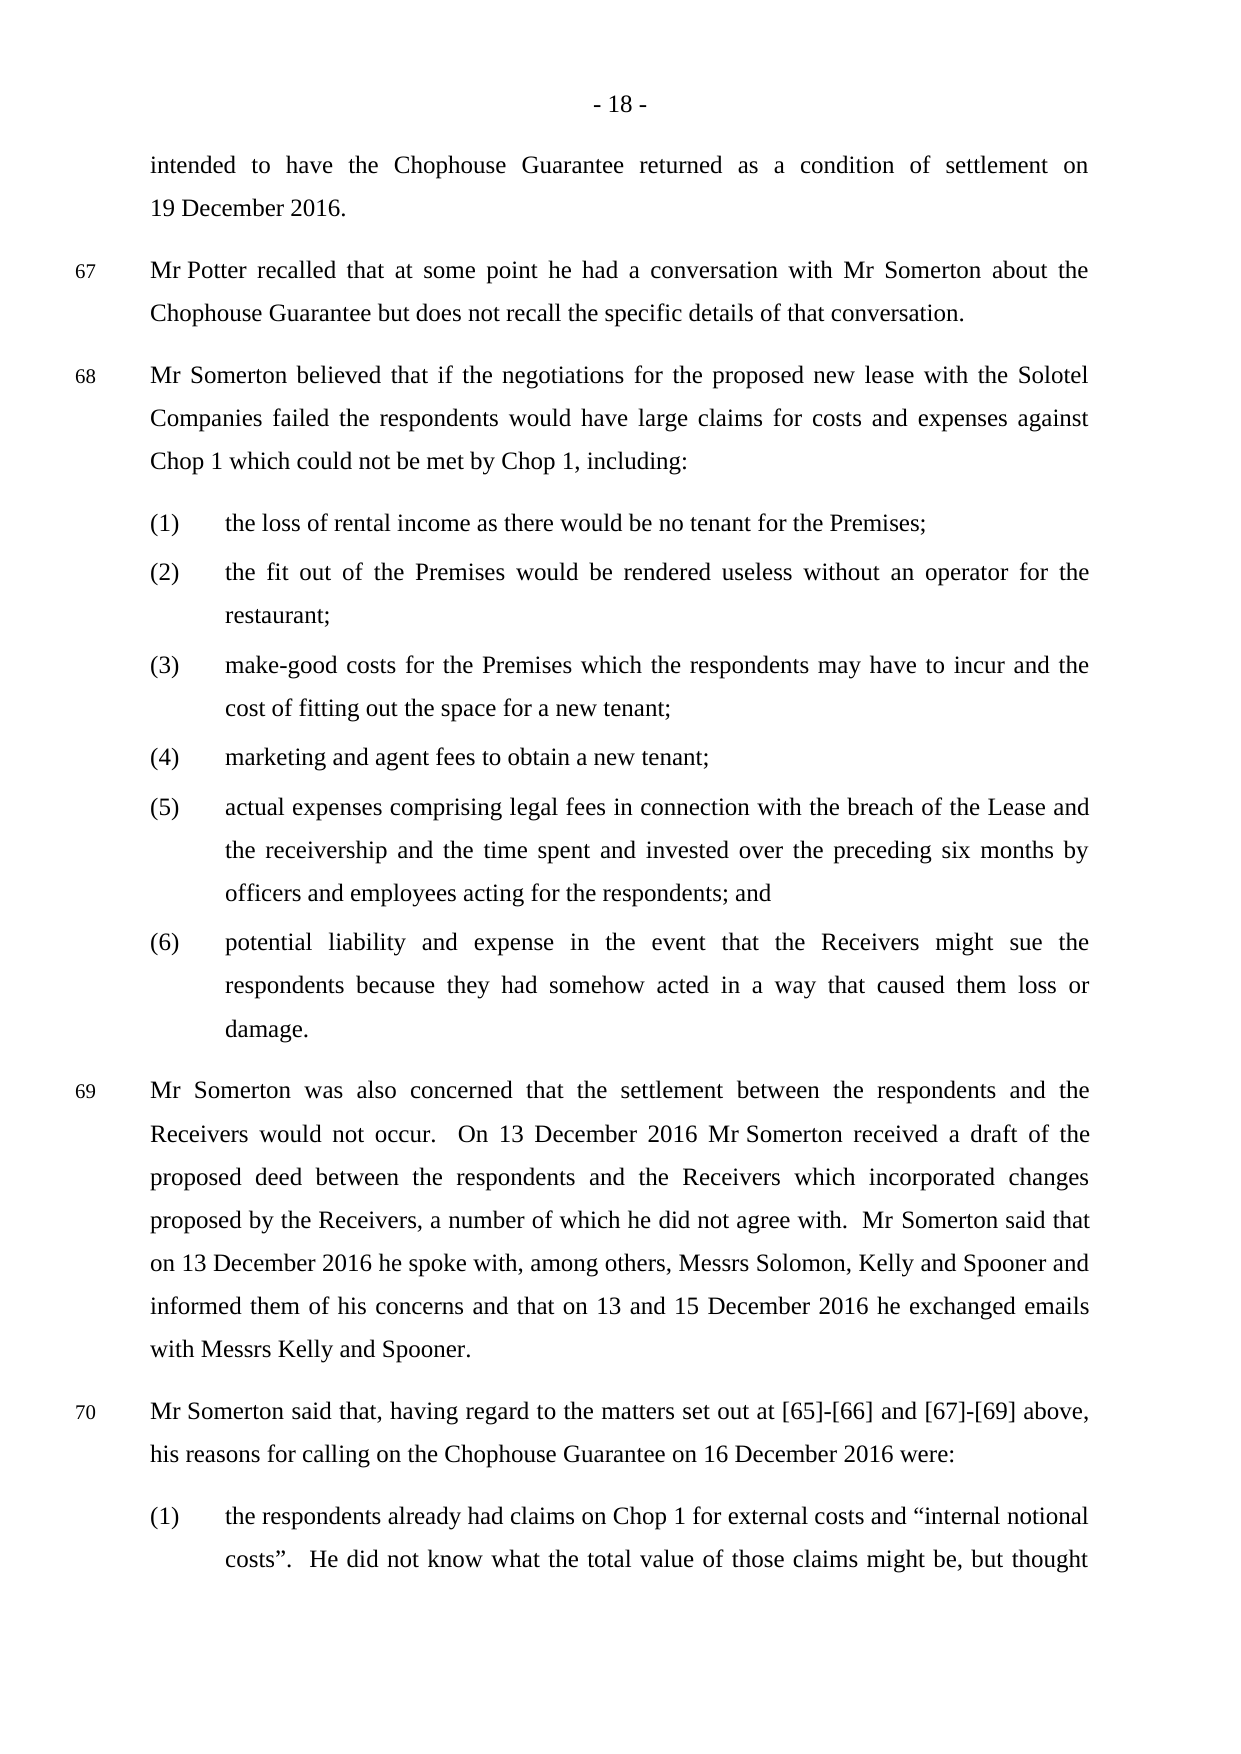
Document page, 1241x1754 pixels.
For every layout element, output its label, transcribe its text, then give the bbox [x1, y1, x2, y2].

list the loss of rental income as there would be no tenant for the Premises; [150, 508, 1090, 537]
text Mr Somerton believed that if the negotiations for the proposed new lease with the Solotel Companies failed the respondents would have large claims for costs and expenses against Chop 1 which could not be met by Chop 1, including: [75, 360, 1090, 475]
list the fit out of the Premises would be rendered useless without an operator for the restaurant; [150, 557, 1090, 629]
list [150, 1501, 1090, 1573]
list marketing and agent fees to obtain a new tenant; [150, 742, 1090, 771]
list potential liability and expense in the event that the Receivers might sue the respondents because they had somehow acted in a way that caused them loss or damage. [150, 927, 1090, 1042]
text Mr Somerton said that, having regard to the matters set out at [65]-[66] and [67]-[69] above, his reasons for calling on the Chophouse Guarantee on 16 December 2016 were: [75, 1396, 1090, 1468]
text Mr Somerton was also concerned that the settlement between the respondents and the Receivers would not occur. On 13 December 2016 Mr Somerton received a draft of the proposed deed between the respondents and the Receivers which incorporated changes proposed by the Receivers, a number of which he did not agree with. Mr Somerton said that on 13 December 2016 he spoke with, among others, Messrs Solomon, Kelly and Spooner and informed them of his concerns and that on 13 and 15 December 2016 he exchanged emails with Messrs Kelly and Spooner. [75, 1076, 1090, 1363]
list make-good costs for the Premises which the respondents may have to incur and the cost of fitting out the space for a new tenant; [150, 650, 1090, 722]
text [75, 150, 1090, 222]
list actual expenses comprising legal fees in connection with the breach of the Lease and the receivership and the time spent and invested over the preceding six months by officers and employees acting for the respondents; and [150, 792, 1090, 907]
text Mr Potter recalled that at some point he had a conversation with Mr Somerton about the Chophouse Guarantee but does not recall the specific details of that conversation. [75, 255, 1090, 327]
